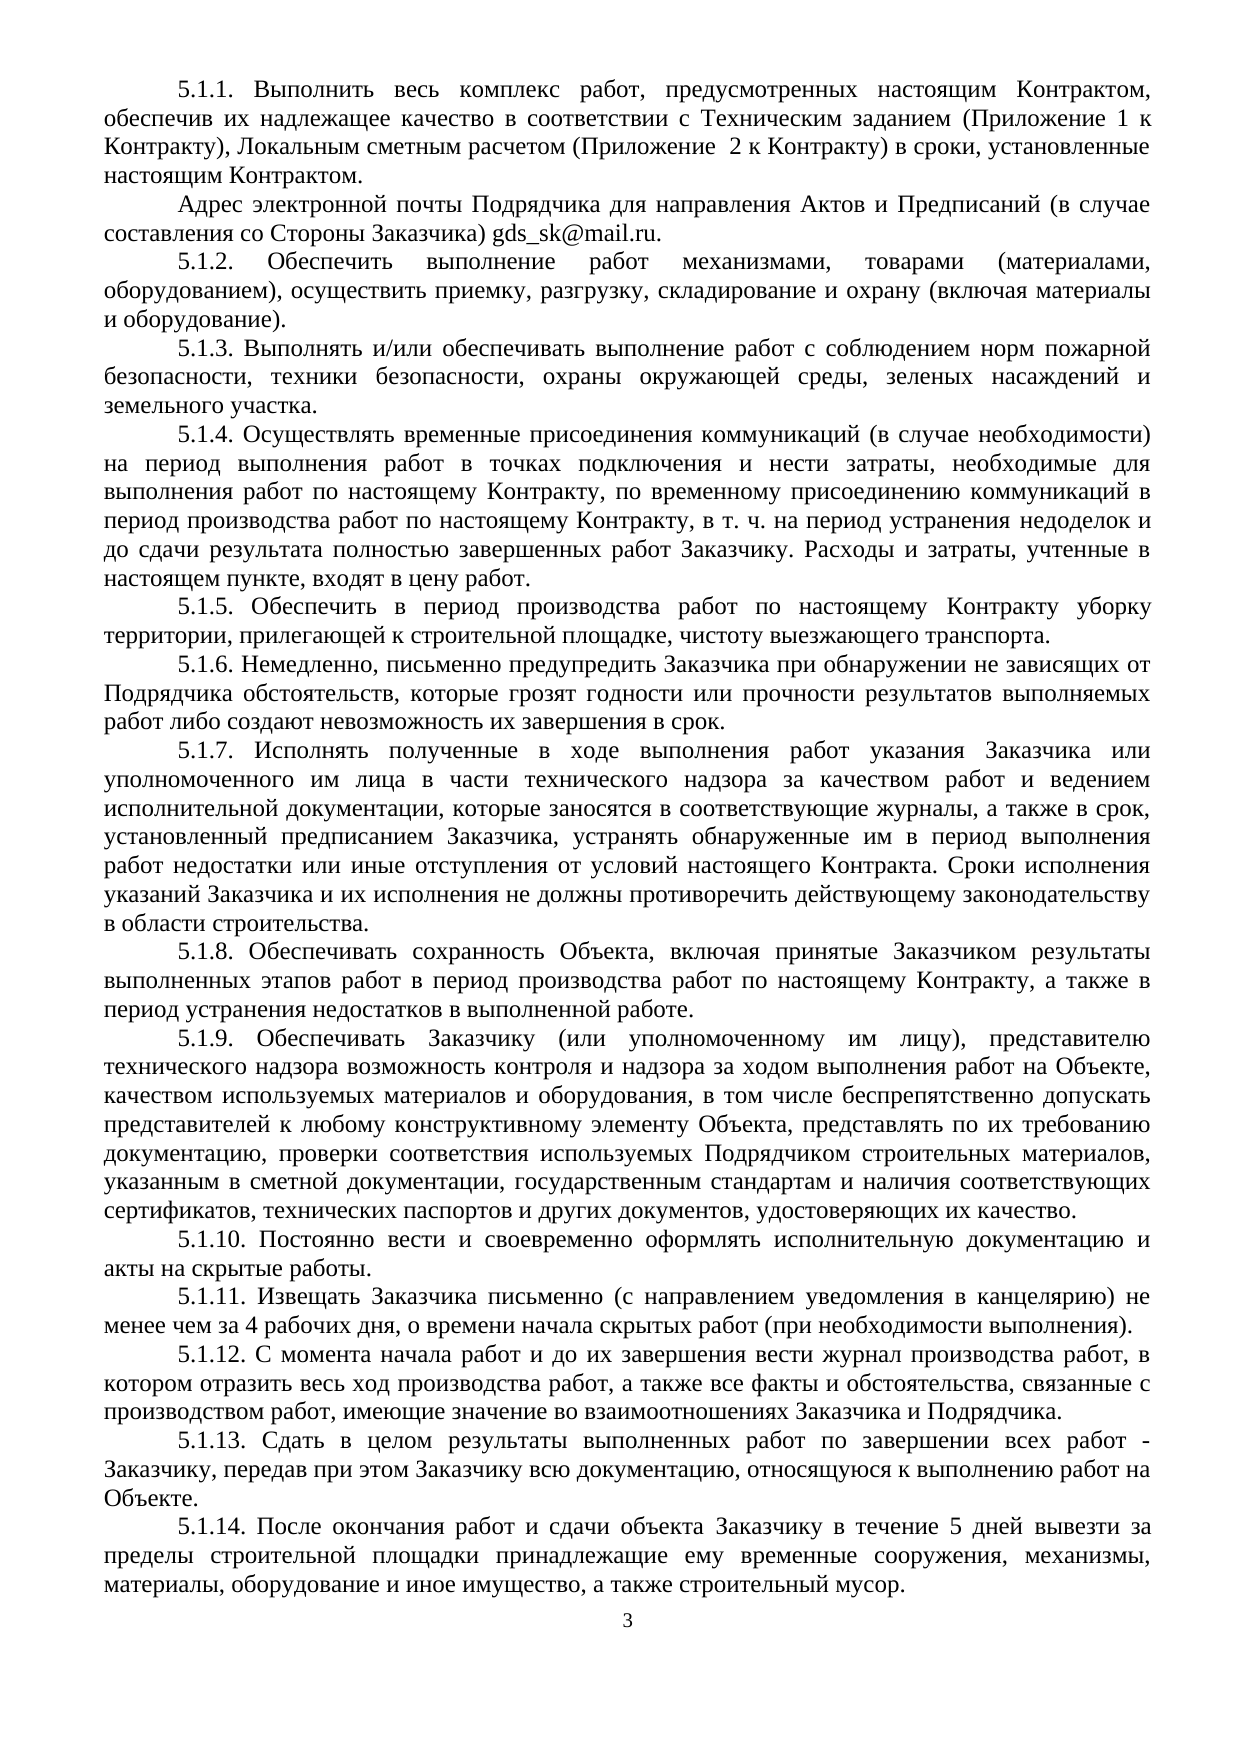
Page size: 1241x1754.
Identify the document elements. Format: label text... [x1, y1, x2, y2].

text 5.1.10. Постоянно вести и своевременно оформлять исполнительную документацию и акты на скрытые работы. [103, 1224, 1152, 1281]
text Адрес электронной почты Подрядчика для направления Актов и Предписаний (в случае составления со Стороны Заказчика) gds_sk@mail.ru. [103, 189, 1152, 246]
text 5.1.13. Сдать в целом результаты выполненных работ по завершении всех работ - Заказчику, передав при этом Заказчику всю документацию, относящуюся к выполнению работ на Объекте. [103, 1425, 1152, 1511]
text 5.1.4. Осуществлять временные присоединения коммуникаций (в случае необходимости) на период выполнения работ в точках подключения и нести затраты, необходимые для выполнения работ по настоящему Контракту, по временному присоединению коммуникаций в период производства работ по настоящему Контракту, в т. ч. на период устранения недоделок и до сдачи результата полностью завершенных работ Заказчику. Расходы и затраты, учтенные в настоящем пункте, входят в цену работ. [103, 419, 1152, 591]
text 5.1.12. С момента начала работ и до их завершения вести журнал производства работ, в котором отразить весь ход производства работ, а также все факты и обстоятельства, связанные с производством работ, имеющие значение во взаимоотношениях Заказчика и Подрядчика. [103, 1339, 1152, 1425]
text 5.1.9. Обеспечивать Заказчику (или уполномоченному им лицу), представителю технического надзора возможность контроля и надзора за ходом выполнения работ на Объекте, качеством используемых материалов и оборудования, в том числе беспрепятственно допускать представителей к любому конструктивному элементу Объекта, представлять по их требованию документацию, проверки соответствия используемых Подрядчиком строительных материалов, указанным в сметной документации, государственным стандартам и наличия соответствующих сертификатов, технических паспортов и других документов, удостоверяющих их качество. [103, 1023, 1152, 1224]
text 5.1.8. Обеспечивать сохранность Объекта, включая принятые Заказчиком результаты выполненных этапов работ в период производства работ по настоящему Контракту, а также в период устранения недостатков в выполненной работе. [103, 936, 1152, 1023]
text 5.1.2. Обеспечить выполнение работ механизмами, товарами (материалами, оборудованием), осуществить приемку, разгрузку, складирование и охрану (включая материалы и оборудование). [103, 246, 1152, 333]
text 5.1.7. Исполнять полученные в ходе выполнения работ указания Заказчика или уполномоченного им лица в части технического надзора за качеством работ и ведением исполнительной документации, которые заносятся в соответствующие журналы, а также в срок, установленный предписанием Заказчика, устранять обнаруженные им в период выполнения работ недостатки или иные отступления от условий настоящего Контракта. Сроки исполнения указаний Заказчика и их исполнения не должны противоречить действующему законодательству в области строительства. [103, 735, 1152, 936]
text 5.1.5. Обеспечить в период производства работ по настоящему Контракту уборку территории, прилегающей к строительной площадке, чистоту выезжающего транспорта. [103, 591, 1152, 649]
text 5.1.14. После окончания работ и сдачи объекта Заказчику в течение 5 дней вывезти за пределы строительной площадки принадлежащие ему временные сооружения, механизмы, материалы, оборудование и иное имущество, а также строительный мусор. [103, 1511, 1152, 1598]
text 5.1.11. Извещать Заказчика письменно (с направлением уведомления в канцелярию) не менее чем за 4 рабочих дня, о времени начала скрытых работ (при необходимости выполнения). [103, 1281, 1152, 1339]
text 5.1.3. Выполнять и/или обеспечивать выполнение работ с соблюдением норм пожарной безопасности, техники безопасности, охраны окружающей среды, зеленых насаждений и земельного участка. [103, 333, 1152, 419]
text 5.1.1. Выполнить весь комплекс работ, предусмотренных настоящим Контрактом, обеспечив их надлежащее качество в соответствии с Техническим заданием (Приложение 1 к Контракту), Локальным сметным расчетом (Приложение 2 к Контракту) в сроки, установленные настоящим Контрактом. [103, 74, 1152, 189]
text 5.1.6. Немедленно, письменно предупредить Заказчика при обнаружении не зависящих от Подрядчика обстоятельств, которые грозят годности или прочности результатов выполняемых работ либо создают невозможность их завершения в срок. [103, 649, 1152, 735]
